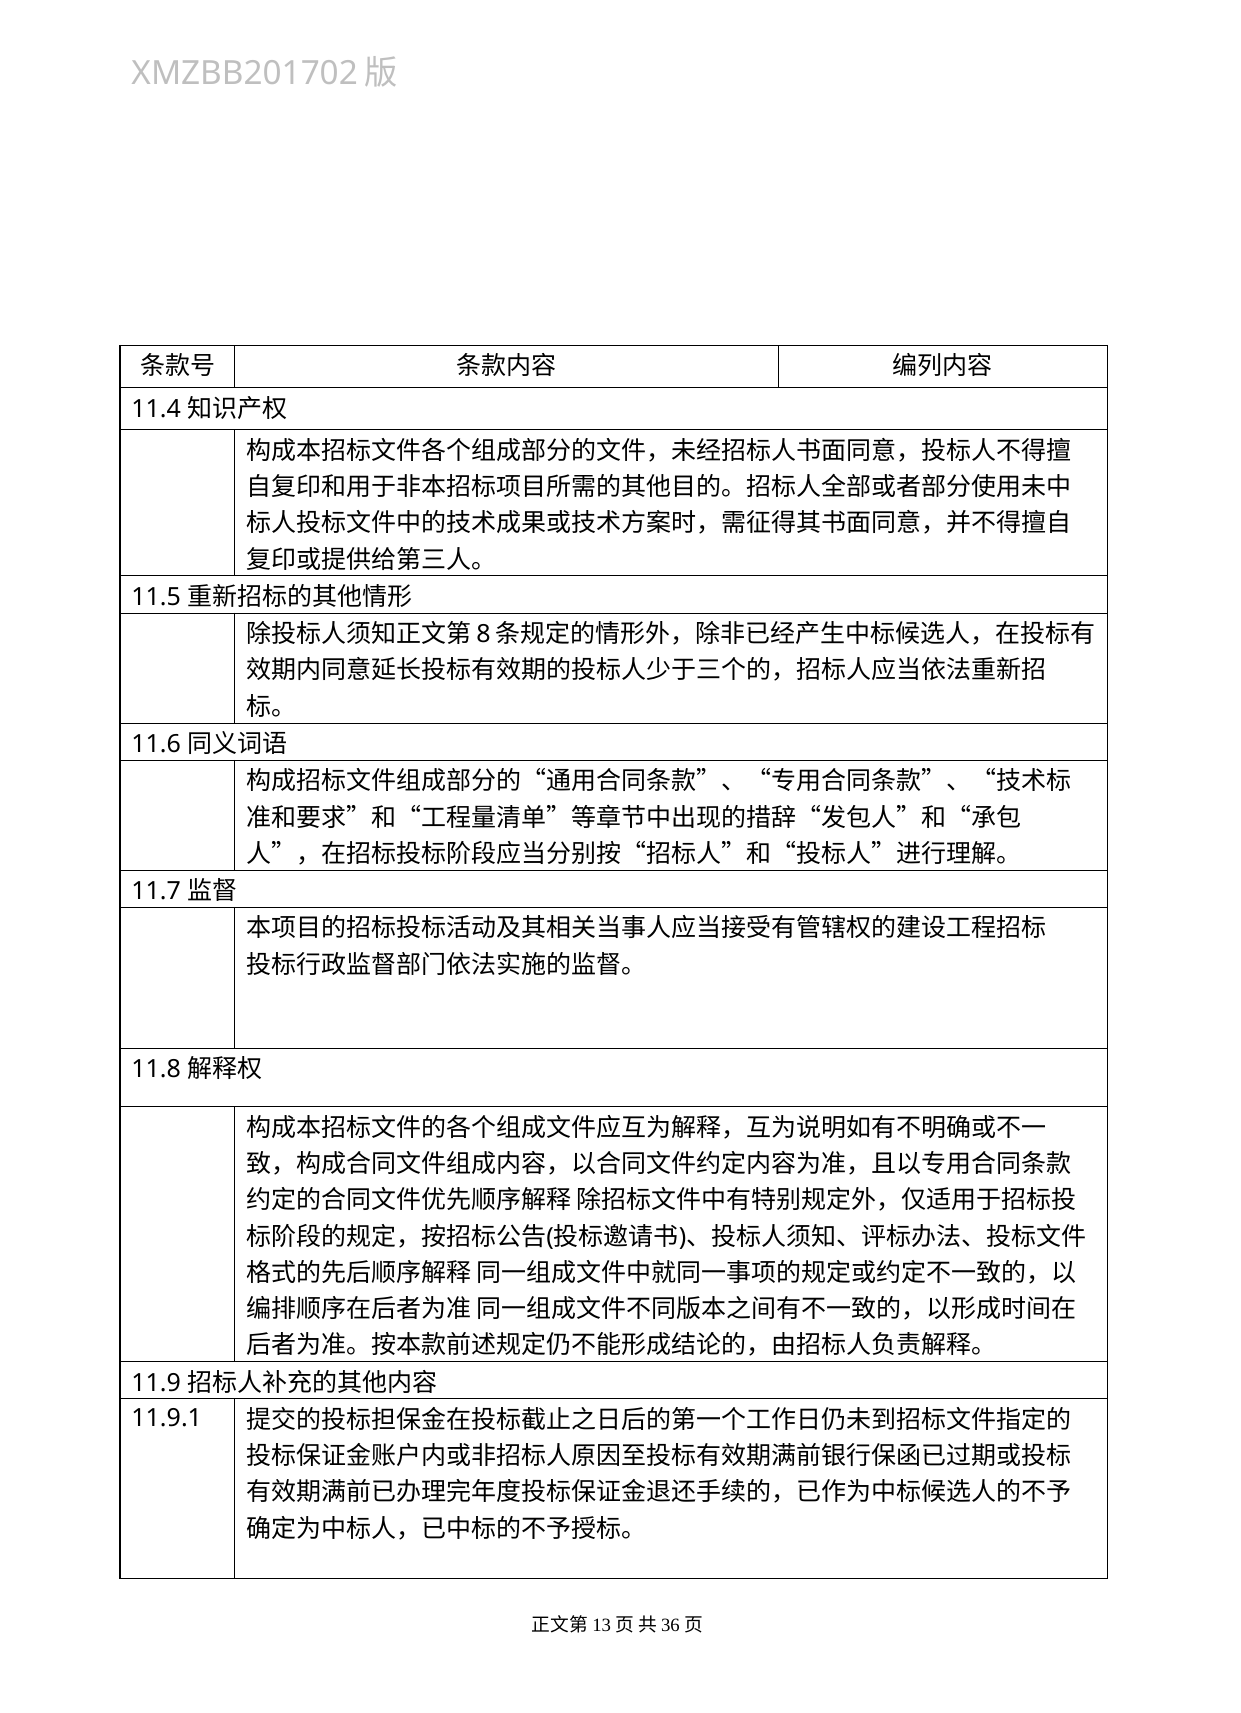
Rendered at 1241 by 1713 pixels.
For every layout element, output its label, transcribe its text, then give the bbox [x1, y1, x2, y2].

table_cell 11.4 知识产权 [121, 388, 1107, 429]
table_cell 11.6 同义词语 [121, 724, 1107, 760]
table_cell 11.9 招标人补充的其他内容 [121, 1362, 1107, 1398]
table_cell 提交的投标担保金在投标截止之日后的第一个工作日仍未到招标文件指定的投标保证金账户内或非招标人原因至投标有效期满前银行保函已过期或投标有效期满前已办理完年度投标保证金退还手续的，已作为中标候选人的不予确定为中标人，已中标的不予授标。 [235, 1399, 1107, 1578]
table_cell 11.9.1 [121, 1399, 234, 1578]
table_cell 构成招标文件组成部分的“通用合同条款”、“专用合同条款”、“技术标准和要求”和“工程量清单”等章节中出现的措辞“发包人”和“承包人”，在招标投标阶段应当分别按“招标人”和“投标人”进行理解。 [235, 761, 1107, 869]
table_cell 11.8 解释权 [121, 1049, 1107, 1106]
table_cell [121, 908, 234, 1047]
table_header 条款内容 [235, 346, 778, 387]
table_cell [121, 430, 234, 575]
table_cell 本项目的招标投标活动及其相关当事人应当接受有管辖权的建设工程招标 投标行政监督部门依法实施的监督。 [235, 908, 1107, 1047]
table_header 编列内容 [779, 346, 1107, 387]
table_cell [121, 761, 234, 869]
table_cell 构成本招标文件各个组成部分的文件，未经招标人书面同意，投标人不得擅自复印和用于非本招标项目所需的其他目的。招标人全部或者部分使用未中标人投标文件中的技术成果或技术方案时，需征得其书面同意，并不得擅自复印或提供给第三人。 [235, 430, 1107, 575]
table_cell 除投标人须知正文第8条规定的情形外，除非已经产生中标候选人，在投标有效期内同意延长投标有效期的投标人少于三个的，招标人应当依法重新招标。 [235, 614, 1107, 722]
table_cell [121, 614, 234, 722]
table_cell 11.5 重新招标的其他情形 [121, 576, 1107, 613]
table_cell [121, 1107, 234, 1361]
table_header 条款号 [121, 346, 234, 387]
table_cell 11.7 监督 [121, 871, 1107, 907]
table_cell 构成本招标文件的各个组成文件应互为解释，互为说明如有不明确或不一 致，构成合同文件组成内容，以合同文件约定内容为准，且以专用合同条款约定的合同文件优先顺序解释 除招标文件中有特别规定外，仅适用于招标投标阶段的规定，按招标公告(投标邀请书)、投标人须知、评标办法、投标文件格式的先后顺序解释 同一组成文件中就同一事项的规定或约定不一致的，以编排顺序在后者为准 同一组成文件不同版本之间有不一致的，以形成时间在后者为准。按本款前述规定仍不能形成结论的，由招标人负责解释。 [235, 1107, 1107, 1361]
